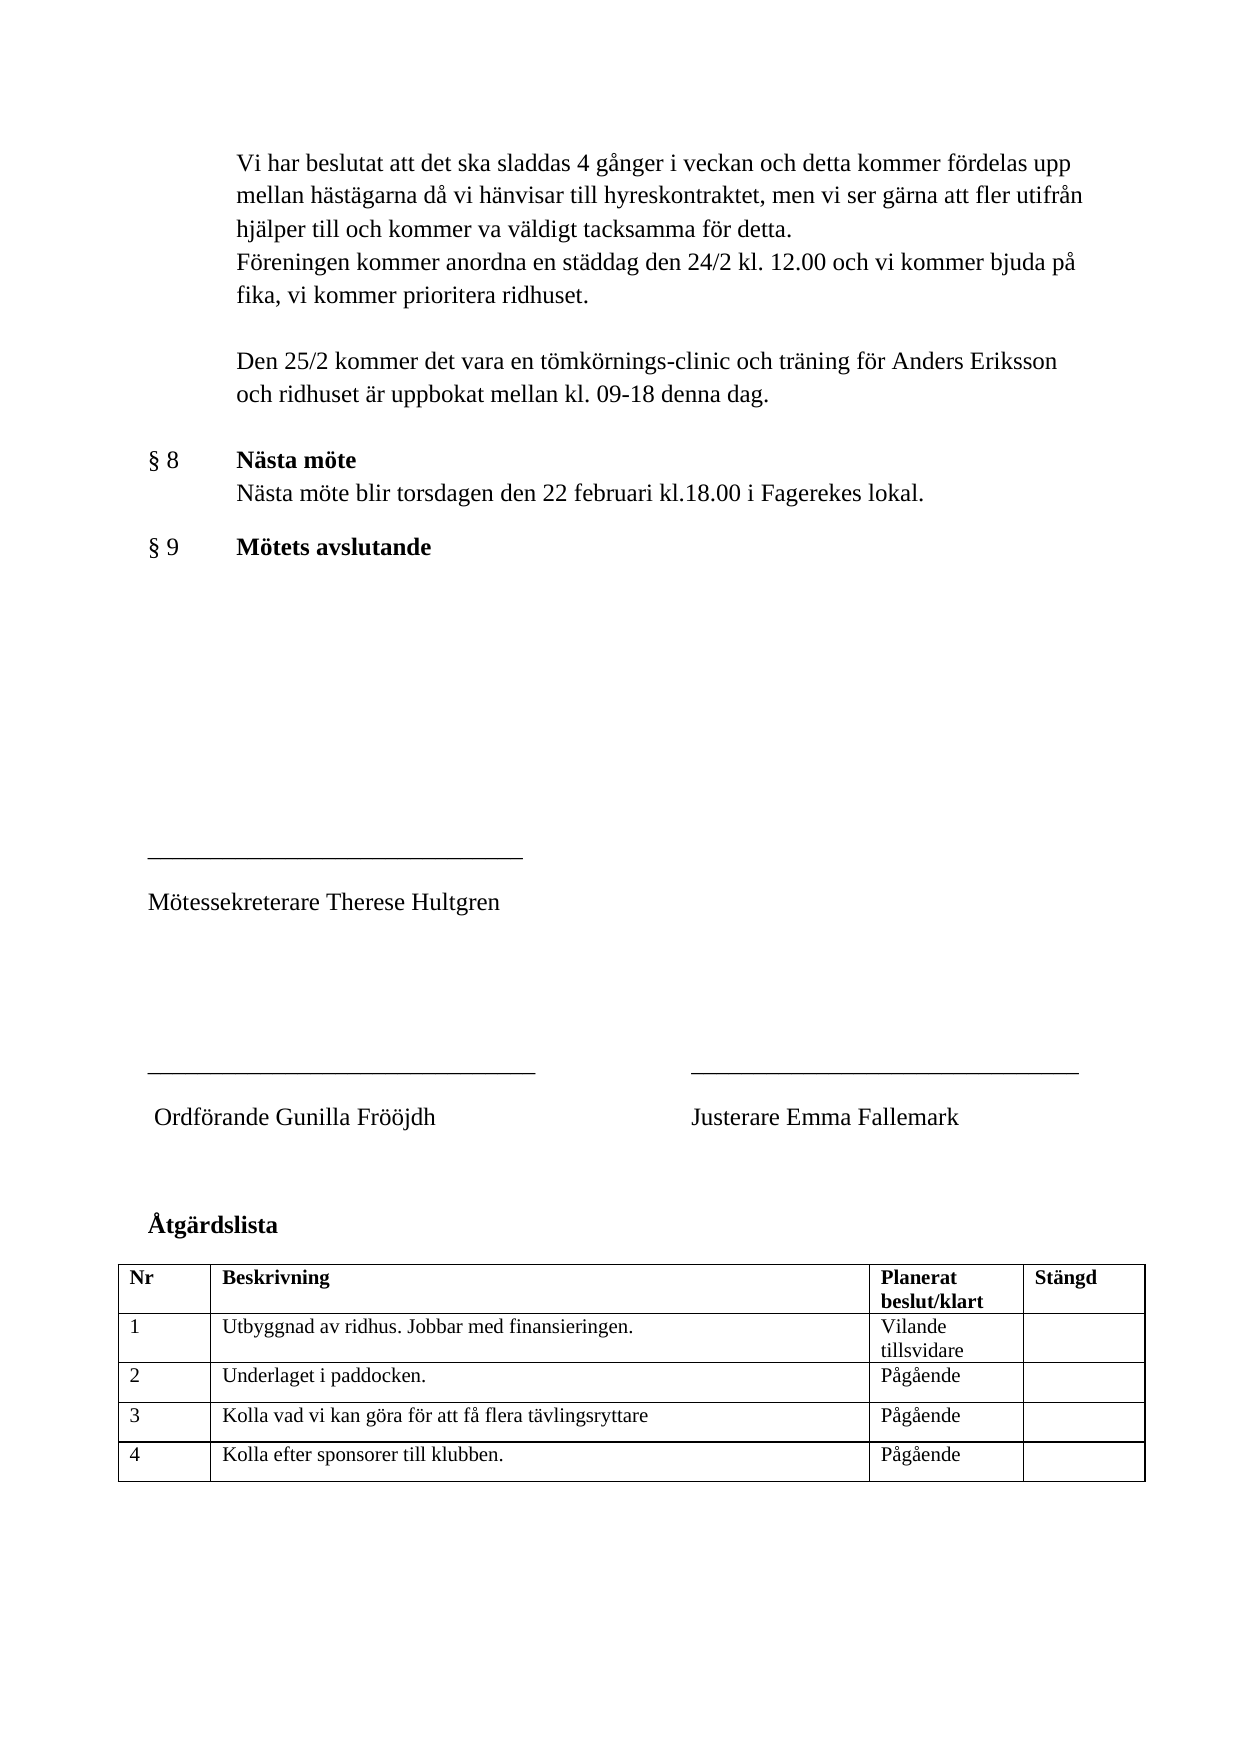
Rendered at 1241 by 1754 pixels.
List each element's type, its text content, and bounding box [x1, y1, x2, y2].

text Mötessekreterare Therese Hultgren [148, 887, 1093, 916]
table_cell Utbyggnad av ridhus. Jobbar med finansieringen. [211, 1314, 869, 1362]
table_header Planerat beslut/klart [870, 1265, 1023, 1313]
table_header Stängd [1024, 1265, 1144, 1313]
table_header Nr [119, 1265, 210, 1313]
text Åtgärdslista [148, 1210, 1093, 1239]
table_header Beskrivning [211, 1265, 869, 1313]
table_cell Pågående [870, 1363, 1023, 1402]
table_cell [1024, 1403, 1144, 1441]
table_cell 2 [119, 1363, 210, 1402]
text _______________________________ _______________________________ [148, 1048, 1093, 1077]
text Ordförande Gunilla Frööjdh Justerare Emma Fallemark [148, 1102, 1093, 1131]
text Den 25/2 kommer det vara en tömkörnings-clinic och träning för Anders Eriksson och ridhuset är uppbokat mellan kl. 09-18 denna dag. [236, 346, 1093, 407]
table_cell Pågående [870, 1403, 1023, 1441]
table_cell Kolla vad vi kan göra för att få flera tävlingsryttare [211, 1403, 869, 1441]
text § 8 Nästa möte Nästa möte blir torsdagen den 22 februari kl.18.00 i Fagerekes lokal. [148, 445, 1093, 507]
text Vi har beslutat att det ska sladdas 4 gånger i veckan och detta kommer fördelas upp mellan hästägarna då vi hänvisar till hyreskontraktet, men vi ser gärna att fler utifrån hjälper till och kommer va väldigt tacksamma för detta. [236, 148, 1093, 242]
table_cell [1024, 1363, 1144, 1402]
table_cell Kolla efter sponsorer till klubben. [211, 1443, 869, 1481]
table_cell 1 [119, 1314, 210, 1362]
table_cell Pågående [870, 1443, 1023, 1481]
table_cell [1024, 1314, 1144, 1362]
table_cell Underlaget i paddocken. [211, 1363, 869, 1402]
table_cell Vilande tillsvidare [870, 1314, 1023, 1362]
text ______________________________ [148, 833, 1093, 862]
text Föreningen kommer anordna en städdag den 24/2 kl. 12.00 och vi kommer bjuda på fika, vi kommer prioritera ridhuset. [236, 247, 1093, 308]
table_cell 3 [119, 1403, 210, 1441]
table_cell 4 [119, 1443, 210, 1481]
text § 9 Mötets avslutande [148, 532, 1093, 560]
table_cell [1024, 1443, 1144, 1481]
